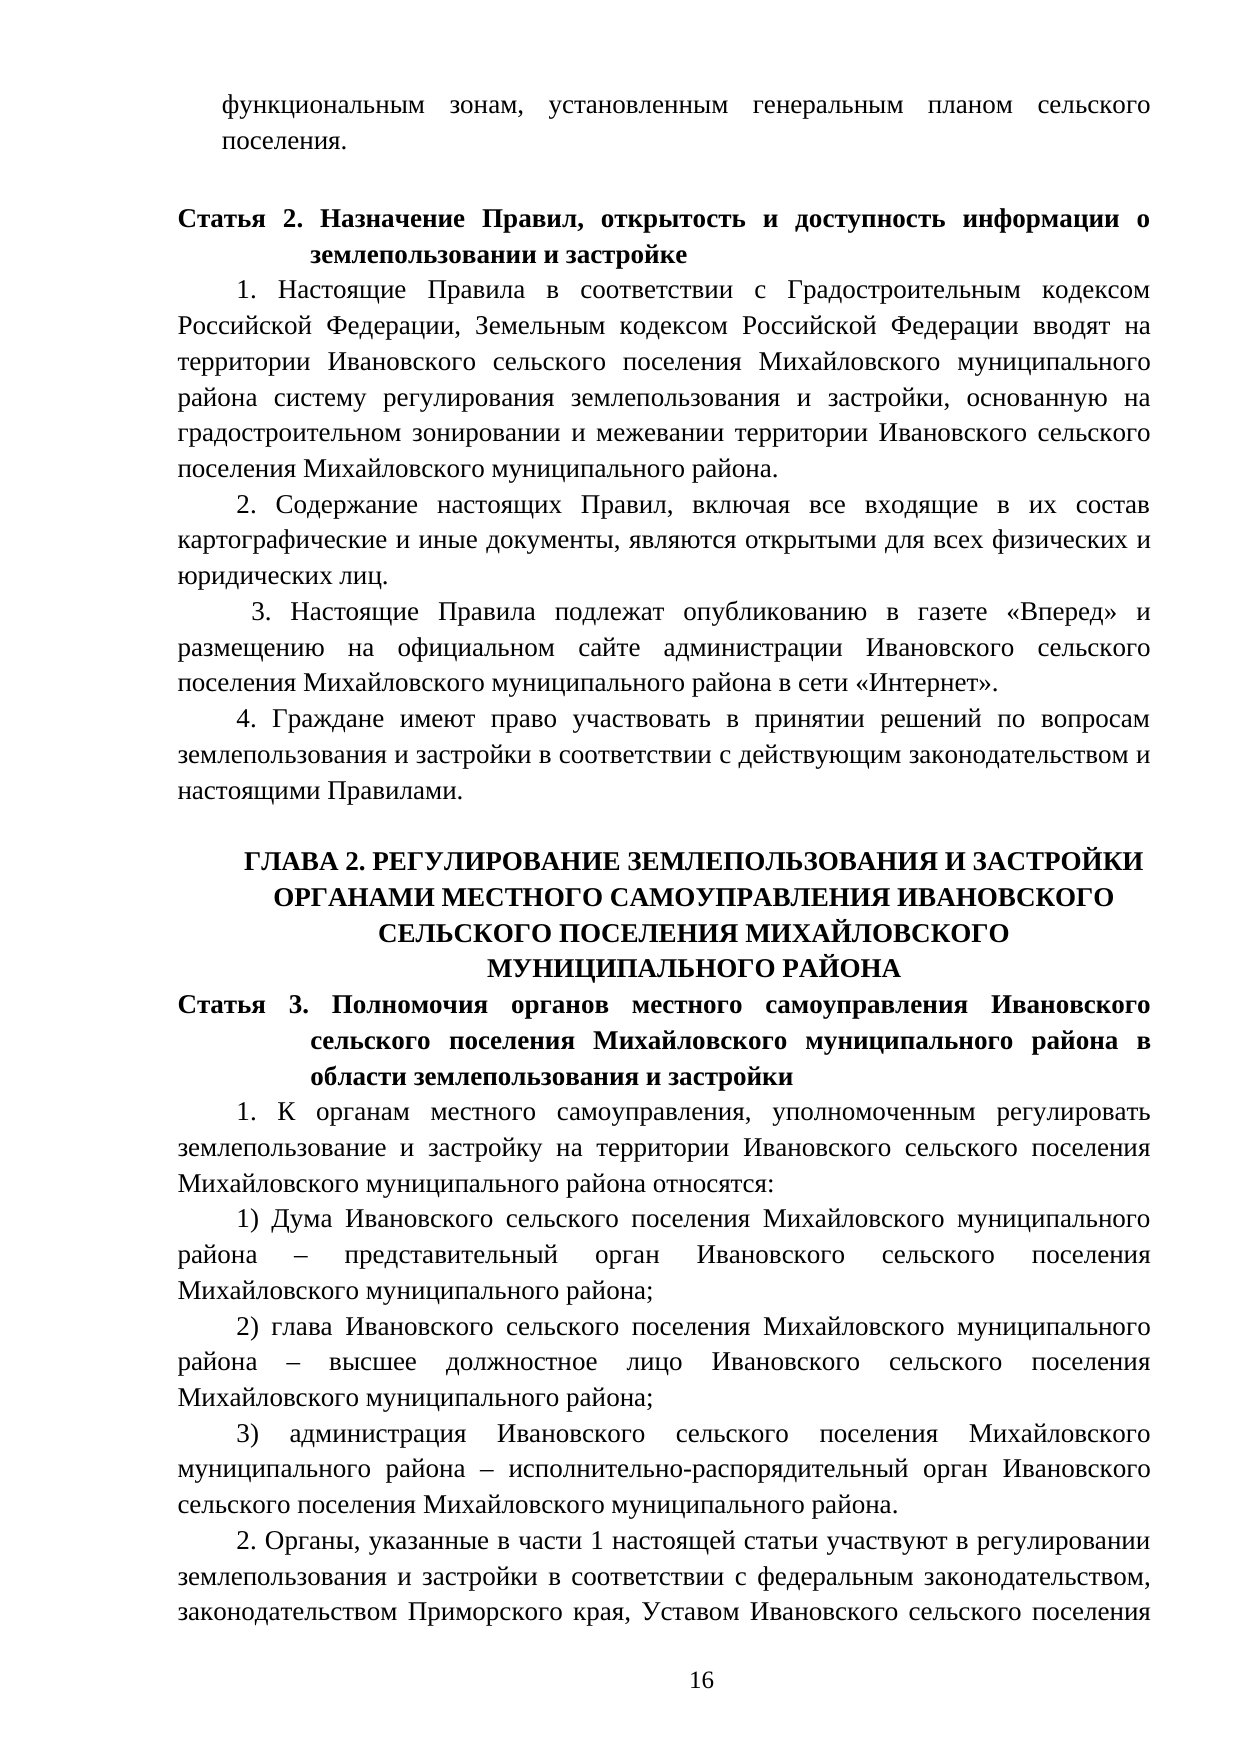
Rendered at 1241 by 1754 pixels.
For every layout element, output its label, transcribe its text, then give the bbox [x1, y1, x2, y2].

subtitle Статья 3. Полномочия органов местного самоуправления Ивановского сельского поселения Михайловского муниципального района в области землепользования и застройки [177, 988, 1152, 1091]
text ГЛАВА 2. РЕГУЛИРОВАНИЕ ЗЕМЛЕПОЛЬЗОВАНИЯ И ЗАСТРОЙКИ ОРГАНАМИ МЕСТНОГО САМОУПРАВЛЕНИЯ ИВАНОВСКОГО СЕЛЬСКОГО ПОСЕЛЕНИЯ МИХАЙЛОВСКОГО МУНИЦИПАЛЬНОГО РАЙОНА [236, 845, 1152, 983]
text 1. К органам местного самоуправления, уполномоченным регулировать землепользование и застройку на территории Ивановского сельского поселения Михайловского муниципального района относятся: [177, 1095, 1152, 1198]
text 4. Граждане имеют право участвовать в принятии решений по вопросам землепользования и застройки в соответствии с действующим законодательством и настоящими Правилами. [177, 702, 1152, 805]
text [177, 1524, 1152, 1627]
text 3) администрация Ивановского сельского поселения Михайловского муниципального района – исполнительно-распорядительный орган Ивановского сельского поселения Михайловского муниципального района. [177, 1417, 1152, 1519]
text 3. Настоящие Правила подлежат опубликованию в газете «Вперед» и размещению на официальном сайте администрации Ивановского сельского поселения Михайловского муниципального района в сети «Интернет». [177, 595, 1152, 698]
text 1. Настоящие Правила в соответствии с Градостроительным кодексом Российской Федерации, Земельным кодексом Российской Федерации вводят на территории Ивановского сельского поселения Михайловского муниципального района систему регулирования землепользования и застройки, основанную на градостроительном зонировании и межевании территории Ивановского сельского поселения Михайловского муниципального района. [177, 273, 1152, 483]
text 2) глава Ивановского сельского поселения Михайловского муниципального района – высшее должностное лицо Ивановского сельского поселения Михайловского муниципального района; [177, 1310, 1152, 1412]
subtitle Статья 2. Назначение Правил, открытость и доступность информации о землепользовании и застройке [177, 202, 1152, 269]
text 2. Содержание настоящих Правил, включая все входящие в их состав картографические и иные документы, являются открытыми для всех физических и юридических лиц. [177, 488, 1152, 591]
text 1) Дума Ивановского сельского поселения Михайловского муниципального района – представительный орган Ивановского сельского поселения Михайловского муниципального района; [177, 1202, 1152, 1305]
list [177, 89, 1152, 156]
